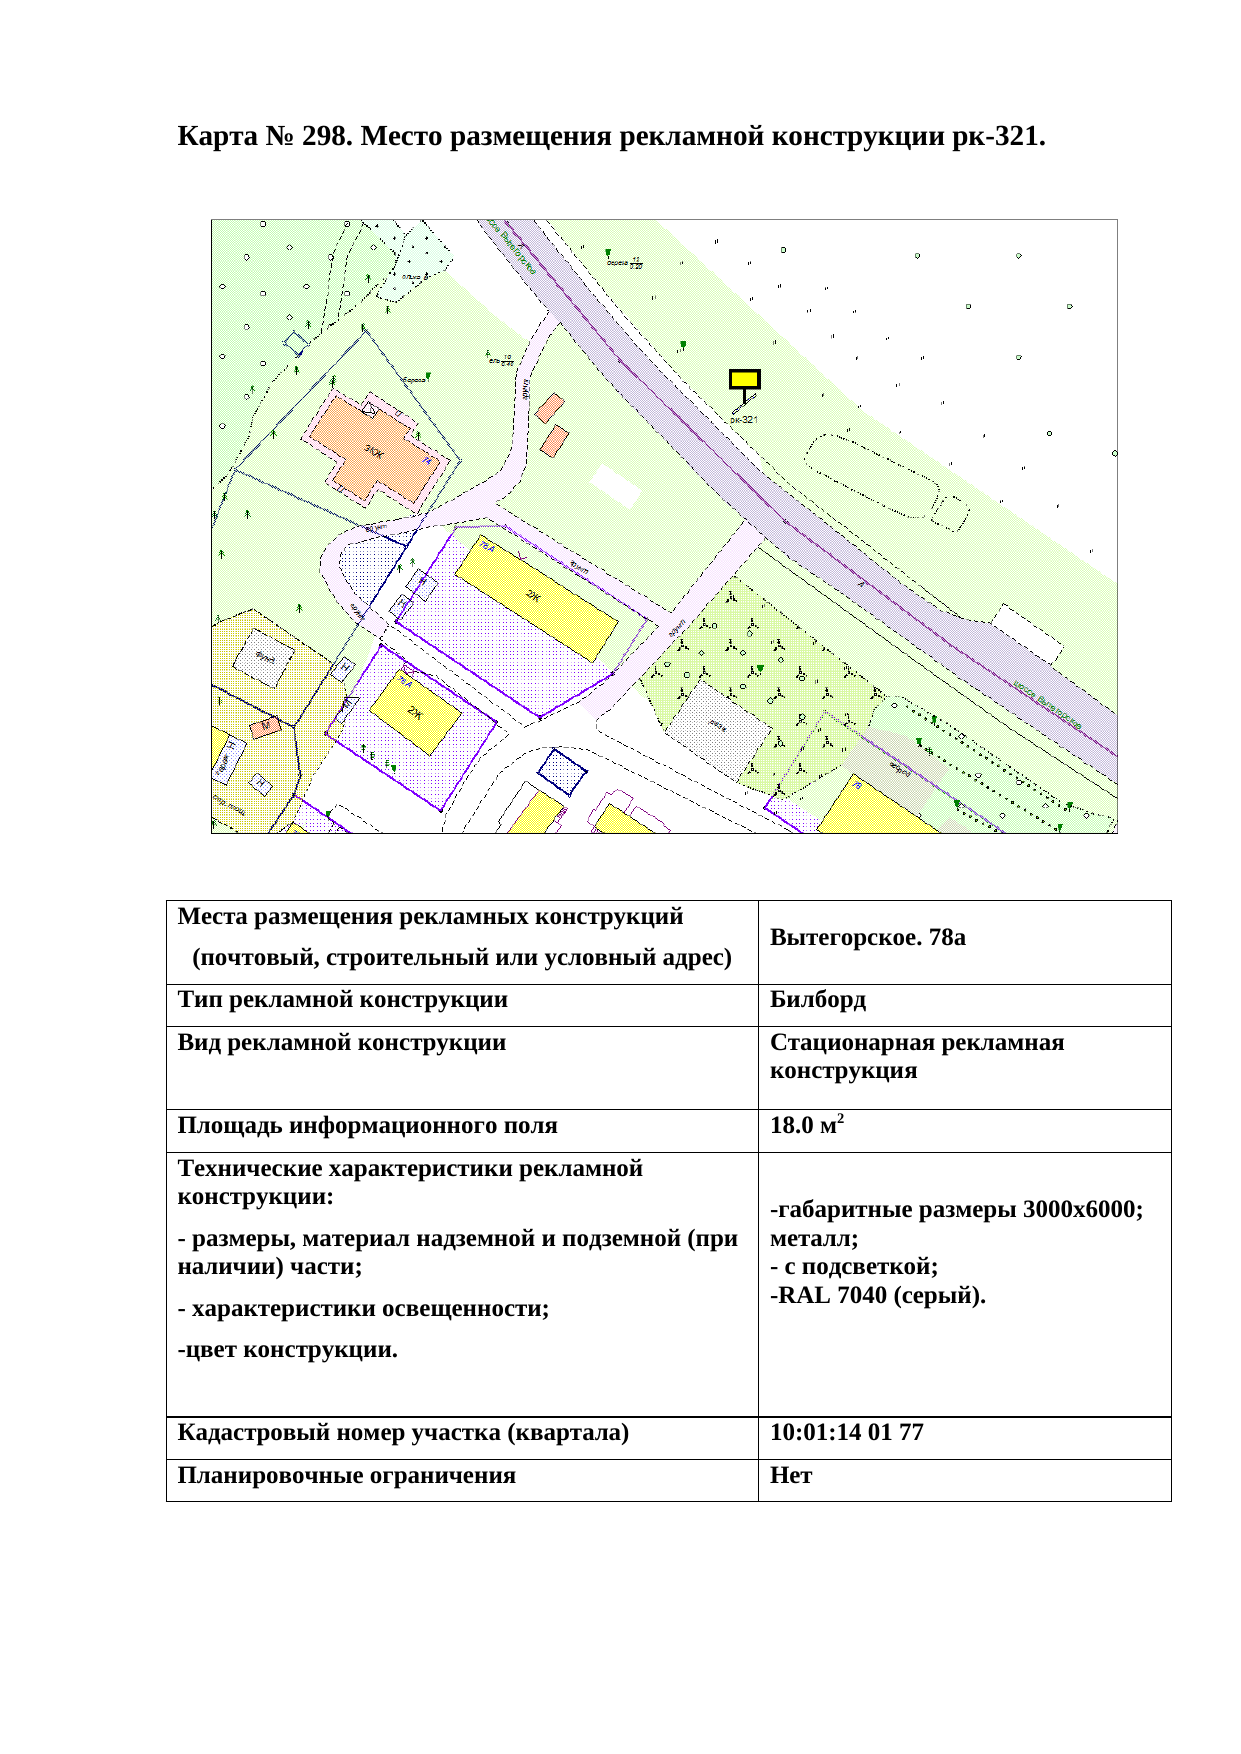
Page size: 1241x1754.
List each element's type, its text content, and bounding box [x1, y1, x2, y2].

table_cell Планировочные ограничения [167, 1460, 758, 1501]
table_cell Нет [759, 1460, 1171, 1501]
table_cell Билборд [759, 985, 1171, 1026]
text Карта № 298. Место размещения рекламной конструкции рк-321. [177, 118, 1152, 152]
table_cell Кадастровый номер участка (квартала) [167, 1418, 758, 1459]
table_cell 10:01:14 01 77 [759, 1418, 1171, 1459]
table_cell Стационарная рекламная конструкция [759, 1027, 1171, 1109]
table_cell Площадь информационного поля [167, 1110, 758, 1152]
picture [177, 185, 1151, 867]
table_cell Технические характеристики рекламной конструкции: - размеры, материал надземной и подземной (при наличии) части; - характеристики освещенности; -цвет конструкции. [167, 1153, 758, 1416]
table_cell Тип рекламной конструкции [167, 985, 758, 1026]
table_header Места размещения рекламных конструкций (почтовый, строительный или условный адрес) [167, 901, 758, 983]
table_cell Вид рекламной конструкции [167, 1027, 758, 1109]
table_header Вытегорское. 78а [759, 901, 1171, 983]
table_cell -габаритные размеры 3000х6000; металл; - с подсветкой; -RAL 7040 (серый). [759, 1153, 1171, 1416]
table_cell [759, 1110, 1171, 1152]
